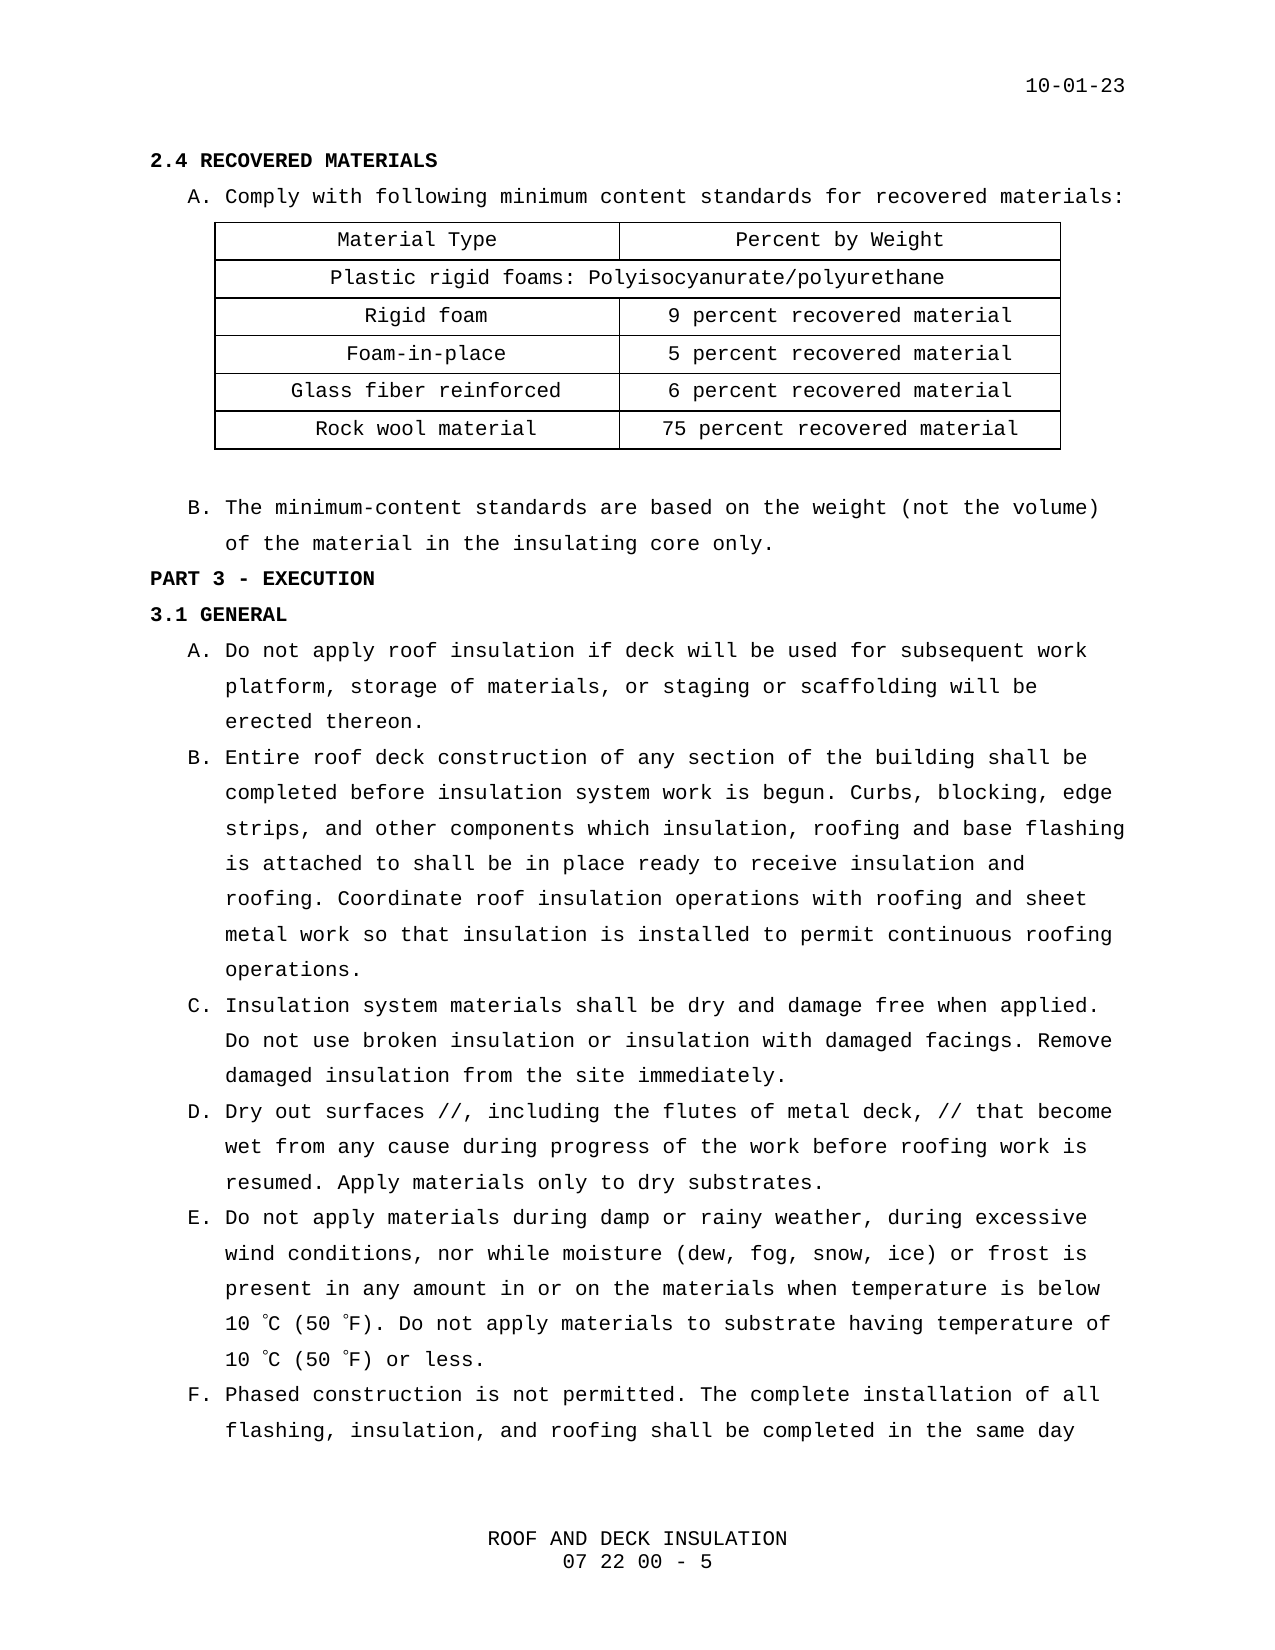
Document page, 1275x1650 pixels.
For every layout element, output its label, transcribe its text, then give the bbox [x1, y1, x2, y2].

text D. Dry out surfaces //, including the flutes of metal deck, // that become wet from any cause during progress of the work before roofing work is resumed. Apply materials only to dry substrates. [187, 1101, 1125, 1195]
table_cell Foam-in-place [216, 336, 619, 372]
text 3.1 GENERAL [150, 604, 1125, 628]
table_header Material Type [216, 223, 619, 259]
table_cell 5 percent recovered material [620, 336, 1060, 372]
text C. Insulation system materials shall be dry and damage free when applied. Do not use broken insulation or insulation with damaged facings. Remove damaged insulation from the site immediately. [187, 994, 1125, 1089]
text B. The minimum-content standards are based on the weight (not the volume) of the material in the insulating core only. [187, 497, 1125, 556]
table_cell Plastic rigid foams: Polyisocyanurate/polyurethane [216, 261, 1060, 297]
text B. Entire roof deck construction of any section of the building shall be completed before insulation system work is begun. Curbs, blocking, edge strips, and other components which insulation, roofing and base flashing is attached to shall be in place ready to receive insulation and roofing. Coordinate roof insulation operations with roofing and sheet metal work so that insulation is installed to permit continuous roofing operations. [187, 747, 1125, 983]
table_cell Rock wool material [216, 412, 619, 448]
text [187, 1384, 1125, 1443]
table_cell Rigid foam [216, 299, 619, 335]
text PART 3 - EXECUTION [150, 568, 1125, 592]
text A. Comply with following minimum content standards for recovered materials: [187, 186, 1125, 210]
table_cell Glass fiber reinforced [216, 374, 619, 410]
table_header Percent by Weight [620, 223, 1060, 259]
table_cell 9 percent recovered material [620, 299, 1060, 335]
text E. Do not apply materials during damp or rainy weather, during excessive wind conditions, nor while moisture (dew, fog, snow, ice) or frost is present in any amount in or on the materials when temperature is below 10 C (50 F). Do not apply materials to substrate having temperature of 10 C (50 F) or less. [187, 1207, 1125, 1372]
text 2.4 RECOVERED MATERIALS [150, 150, 1125, 174]
text A. Do not apply roof insulation if deck will be used for subsequent work platform, storage of materials, or staging or scaffolding will be erected thereon. [187, 640, 1125, 735]
table_cell 75 percent recovered material [620, 412, 1060, 448]
table_cell 6 percent recovered material [620, 374, 1060, 410]
